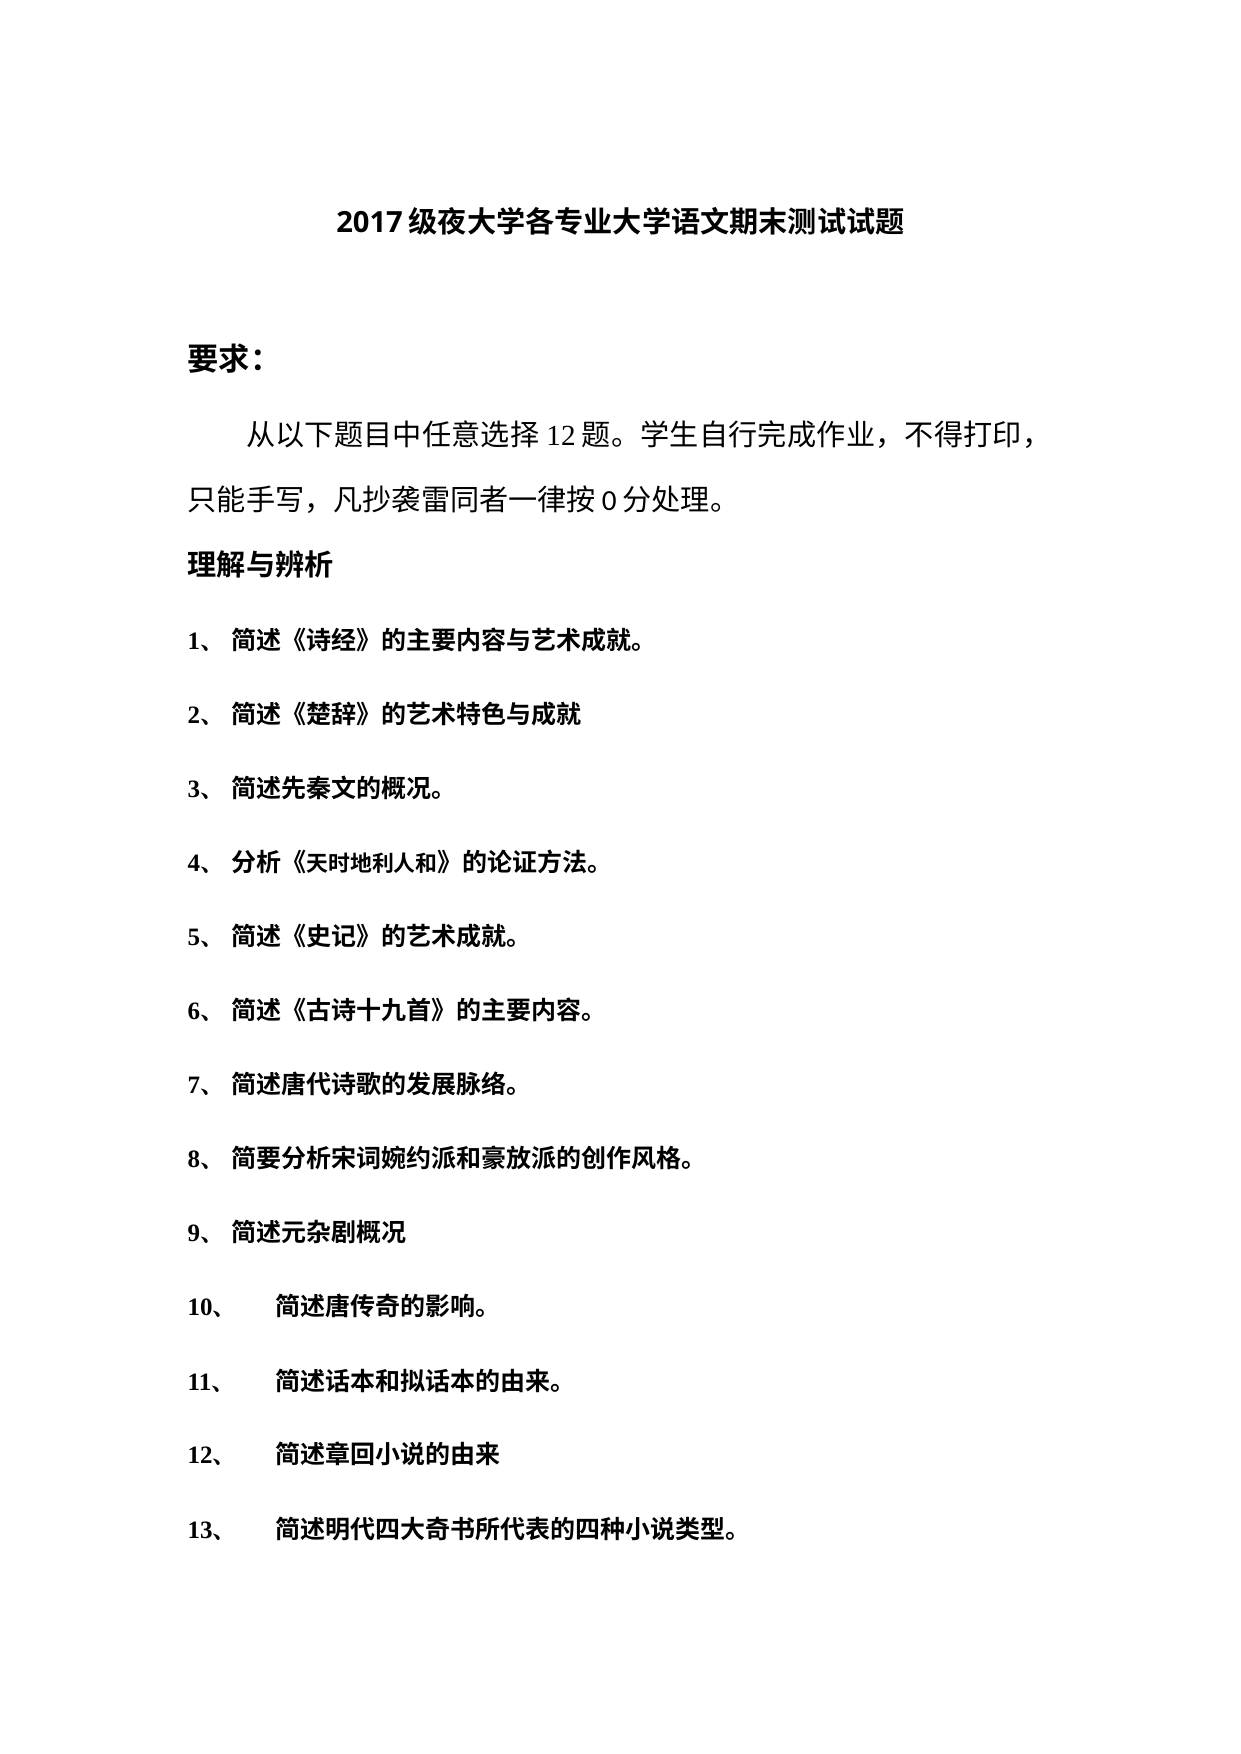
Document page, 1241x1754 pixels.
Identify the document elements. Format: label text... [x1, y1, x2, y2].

list 分析《天时地利人和》的论证方法。 [187, 828, 1053, 893]
text 从以下题目中任意选择12题。学生自行完成作业，不得打印，只能手写，凡抄袭雷同者一律按0分处理。 [187, 400, 1053, 530]
list 简述话本和拟话本的由来。 [187, 1347, 1053, 1412]
list 简述《楚辞》的艺术特色与成就 [187, 680, 1053, 745]
list 简述元杂剧概况 [187, 1198, 1053, 1263]
list 简述明代四大奇书所代表的四种小说类型。 [187, 1495, 1053, 1560]
subtitle 2017级夜大学各专业大学语文期末测试试题 [187, 187, 1053, 252]
list 简述《史记》的艺术成就。 [187, 902, 1053, 967]
list 简述《古诗十九首》的主要内容。 [187, 976, 1053, 1041]
text 理解与辨析 [187, 530, 1053, 595]
text 要求： [187, 324, 1053, 389]
list 简述《诗经》的主要内容与艺术成就。 [187, 606, 1053, 671]
list 简述唐传奇的影响。 [187, 1272, 1053, 1337]
list 简要分析宋词婉约派和豪放派的创作风格。 [187, 1124, 1053, 1189]
list 简述章回小说的由来 [187, 1421, 1053, 1486]
list 简述先秦文的概况。 [187, 754, 1053, 819]
list 简述唐代诗歌的发展脉络。 [187, 1050, 1053, 1115]
